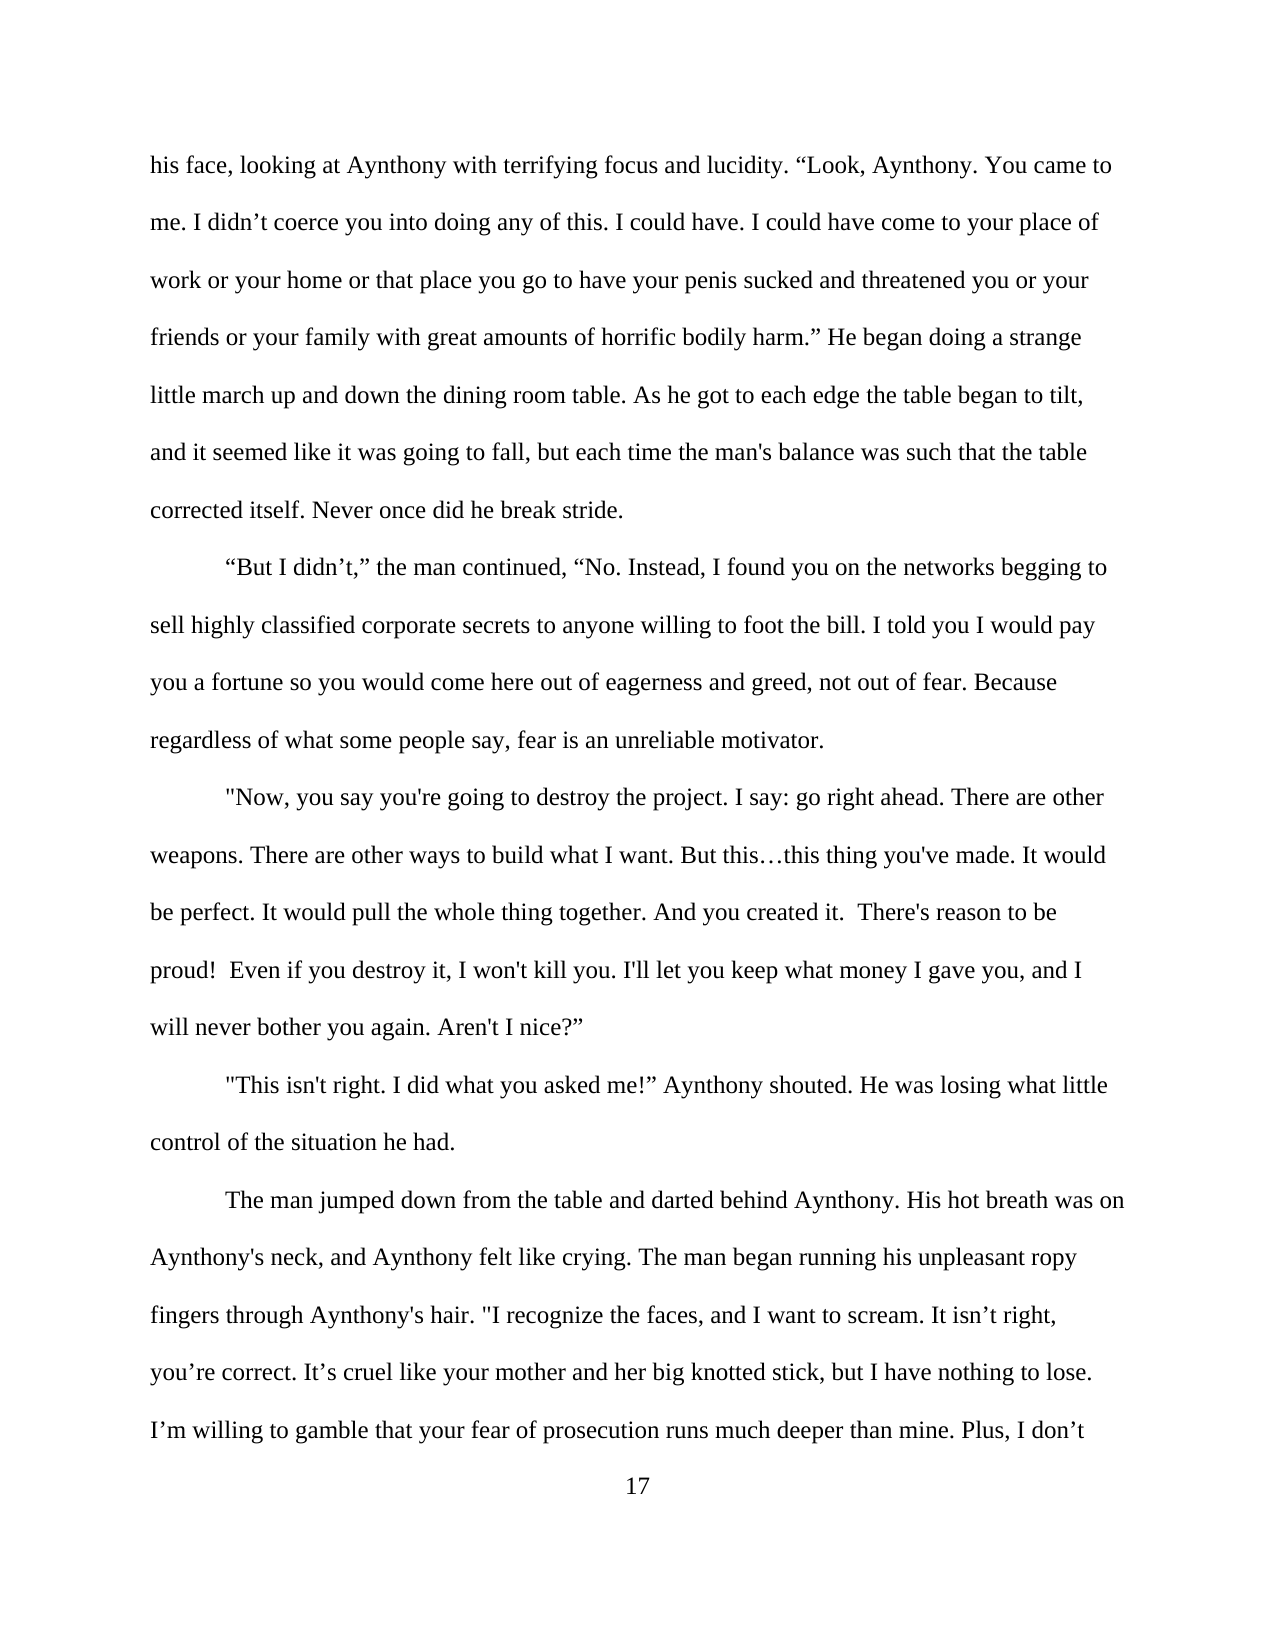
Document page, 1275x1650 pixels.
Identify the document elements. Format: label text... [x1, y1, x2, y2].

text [150, 150, 1125, 524]
text "Now, you say you're going to destroy the project. I say: go right ahead. There are other weapons. There are other ways to build what I want. But this…this thing you've made. It would be perfect. It would pull the whole thing together. And you created it. There's reason to be proud! Even if you destroy it, I won't kill you. I'll let you keep what money I gave you, and I will never bother you again. Aren't I nice?” [150, 782, 1125, 1041]
text "This isn't right. I did what you asked me!” Aynthony shouted. He was losing what little control of the situation he had. [150, 1070, 1125, 1156]
text “But I didn’t,” the man continued, “No. Instead, I found you on the networks begging to sell highly classified corporate secrets to anyone willing to foot the bill. I told you I would pay you a fortune so you would come here out of eagerness and greed, not out of fear. Because regardless of what some people say, fear is an unreliable motivator. [150, 552, 1125, 754]
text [150, 1185, 1125, 1444]
